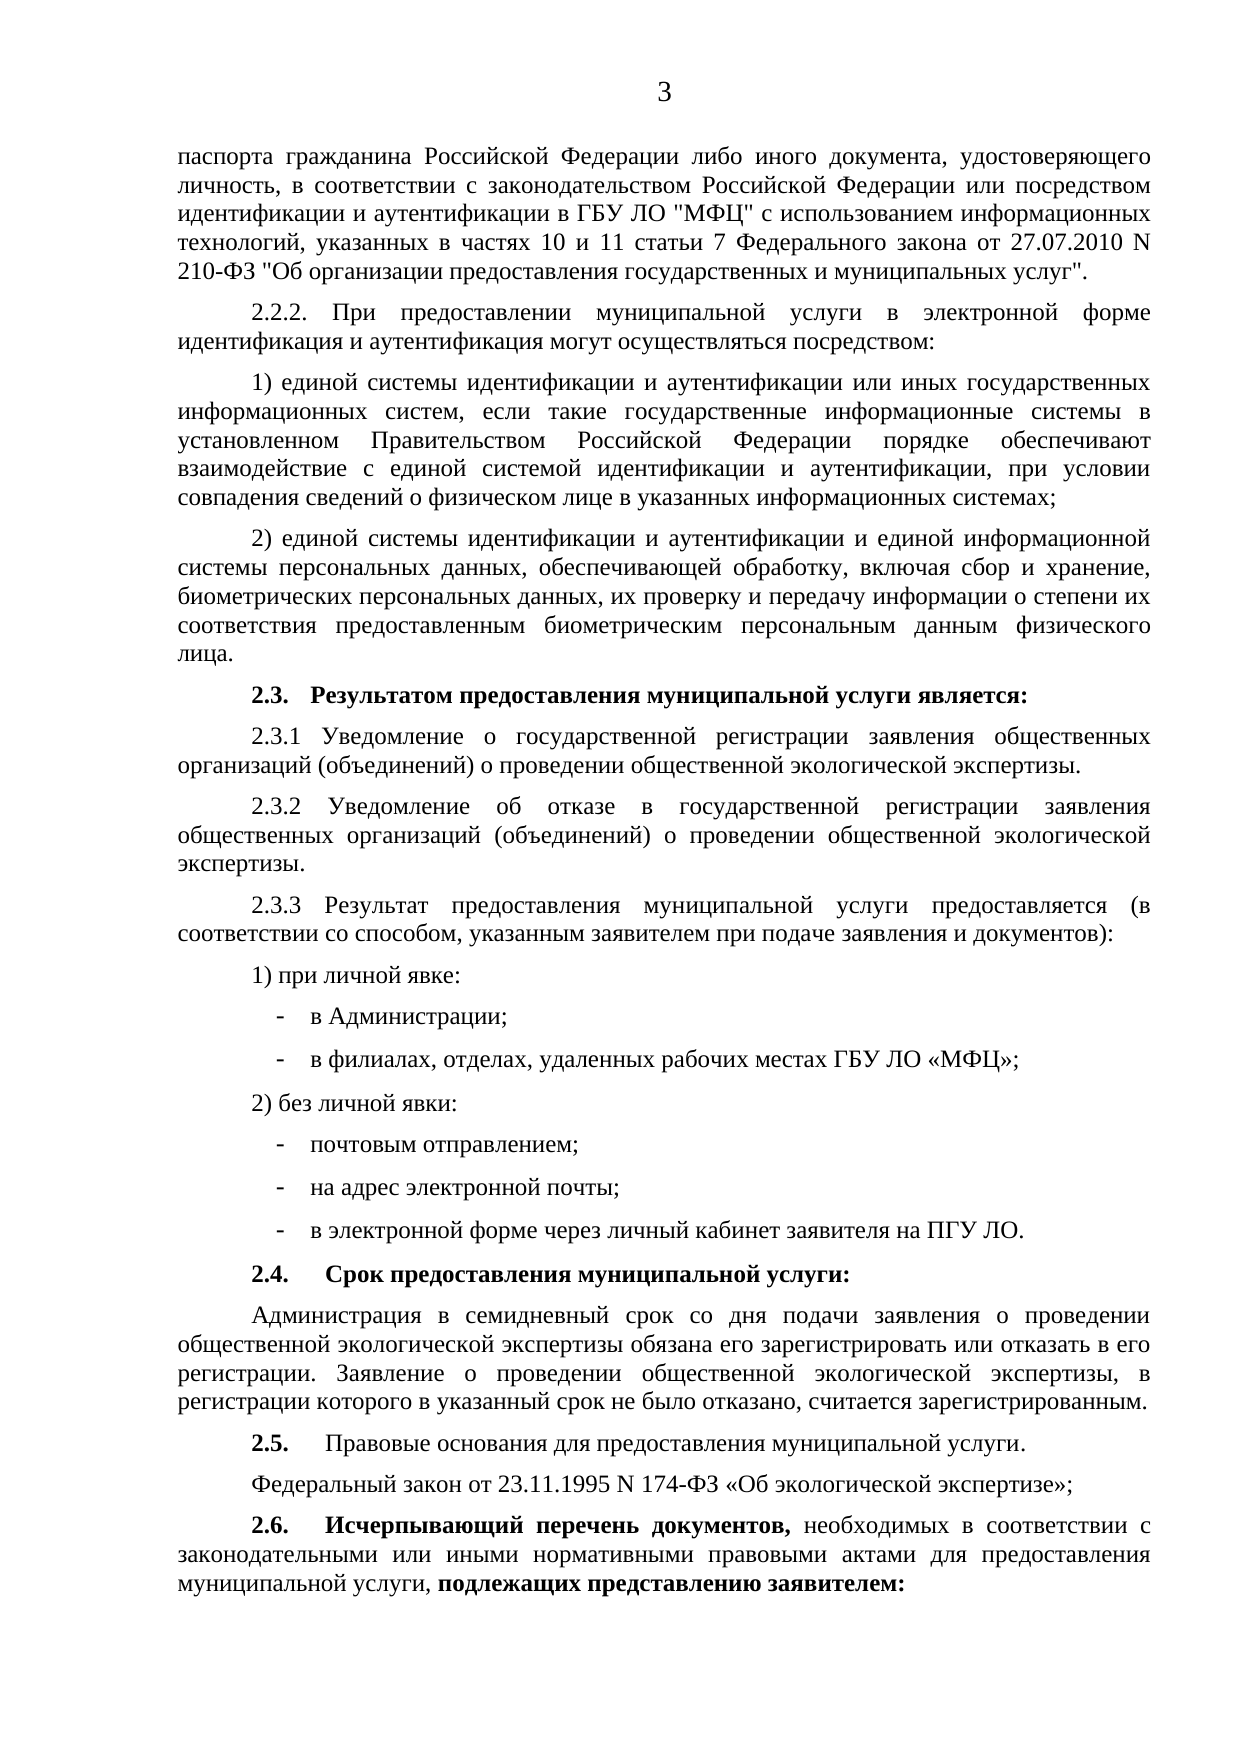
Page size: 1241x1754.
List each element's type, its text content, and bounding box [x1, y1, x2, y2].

text 2.2.2. При предоставлении муниципальной услуги в электронной форме идентификация и аутентификация могут осуществляться посредством: [177, 297, 1152, 355]
text 2) без личной явки: [177, 1088, 1152, 1116]
text 1) при личной явке: [177, 960, 1152, 988]
text 1) единой системы идентификации и аутентификации или иных государственных информационных систем, если такие государственные информационные системы в установленном Правительством Российской Федерации порядке обеспечивают взаимодействие с единой системой идентификации и аутентификации, при условии совпадения сведений о физическом лице в указанных информационных системах; [177, 367, 1152, 511]
list Результатом предоставления муниципальной услуги является: [177, 680, 1152, 708]
text 2) единой системы идентификации и аутентификации и единой информационной системы персональных данных, обеспечивающей обработку, включая сбор и хранение, биометрических персональных данных, их проверку и передачу информации о степени их соответствия предоставленным биометрическим персональным данным физического лица. [177, 523, 1152, 667]
list Правовые основания для предоставления муниципальной услуги. [177, 1428, 1152, 1456]
text 2.3.2 Уведомление об отказе в государственной регистрации заявления общественных организаций (объединений) о проведении общественной экологической экспертизы. [177, 791, 1152, 877]
text 2.3.3 Результат предоставления муниципальной услуги предоставляется (в соответствии со способом, указанным заявителем при подаче заявления и документов): [177, 890, 1152, 947]
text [177, 141, 1152, 285]
list Срок предоставления муниципальной услуги: [177, 1259, 1152, 1288]
text 2.3.1 Уведомление о государственной регистрации заявления общественных организаций (объединений) о проведении общественной экологической экспертизы. [177, 721, 1152, 778]
list Исчерпывающий перечень документов, необходимых в соответствии с законодательными или иными нормативными правовыми актами для предоставления муниципальной услуги, подлежащих представлению заявителем: [177, 1510, 1152, 1596]
list почтовым отправлением; [273, 1129, 1152, 1160]
text Администрация в семидневный срок со дня подачи заявления о проведении общественной экологической экспертизы обязана его зарегистрировать или отказать в его регистрации. Заявление о проведении общественной экологической экспертизы, в регистрации которого в указанный срок не было отказано, считается зарегистрированным. [177, 1300, 1152, 1415]
list в филиалах, отделах, удаленных рабочих местах ГБУ ЛО «МФЦ»; [273, 1044, 1152, 1075]
list в электронной форме через личный кабинет заявителя на ПГУ ЛО. [273, 1216, 1152, 1246]
list на адрес электронной почты; [273, 1172, 1152, 1203]
text Федеральный закон от 23.11.1995 N 174-ФЗ «Об экологической экспертизе»; [177, 1469, 1152, 1498]
list в Администрации; [273, 1001, 1152, 1032]
